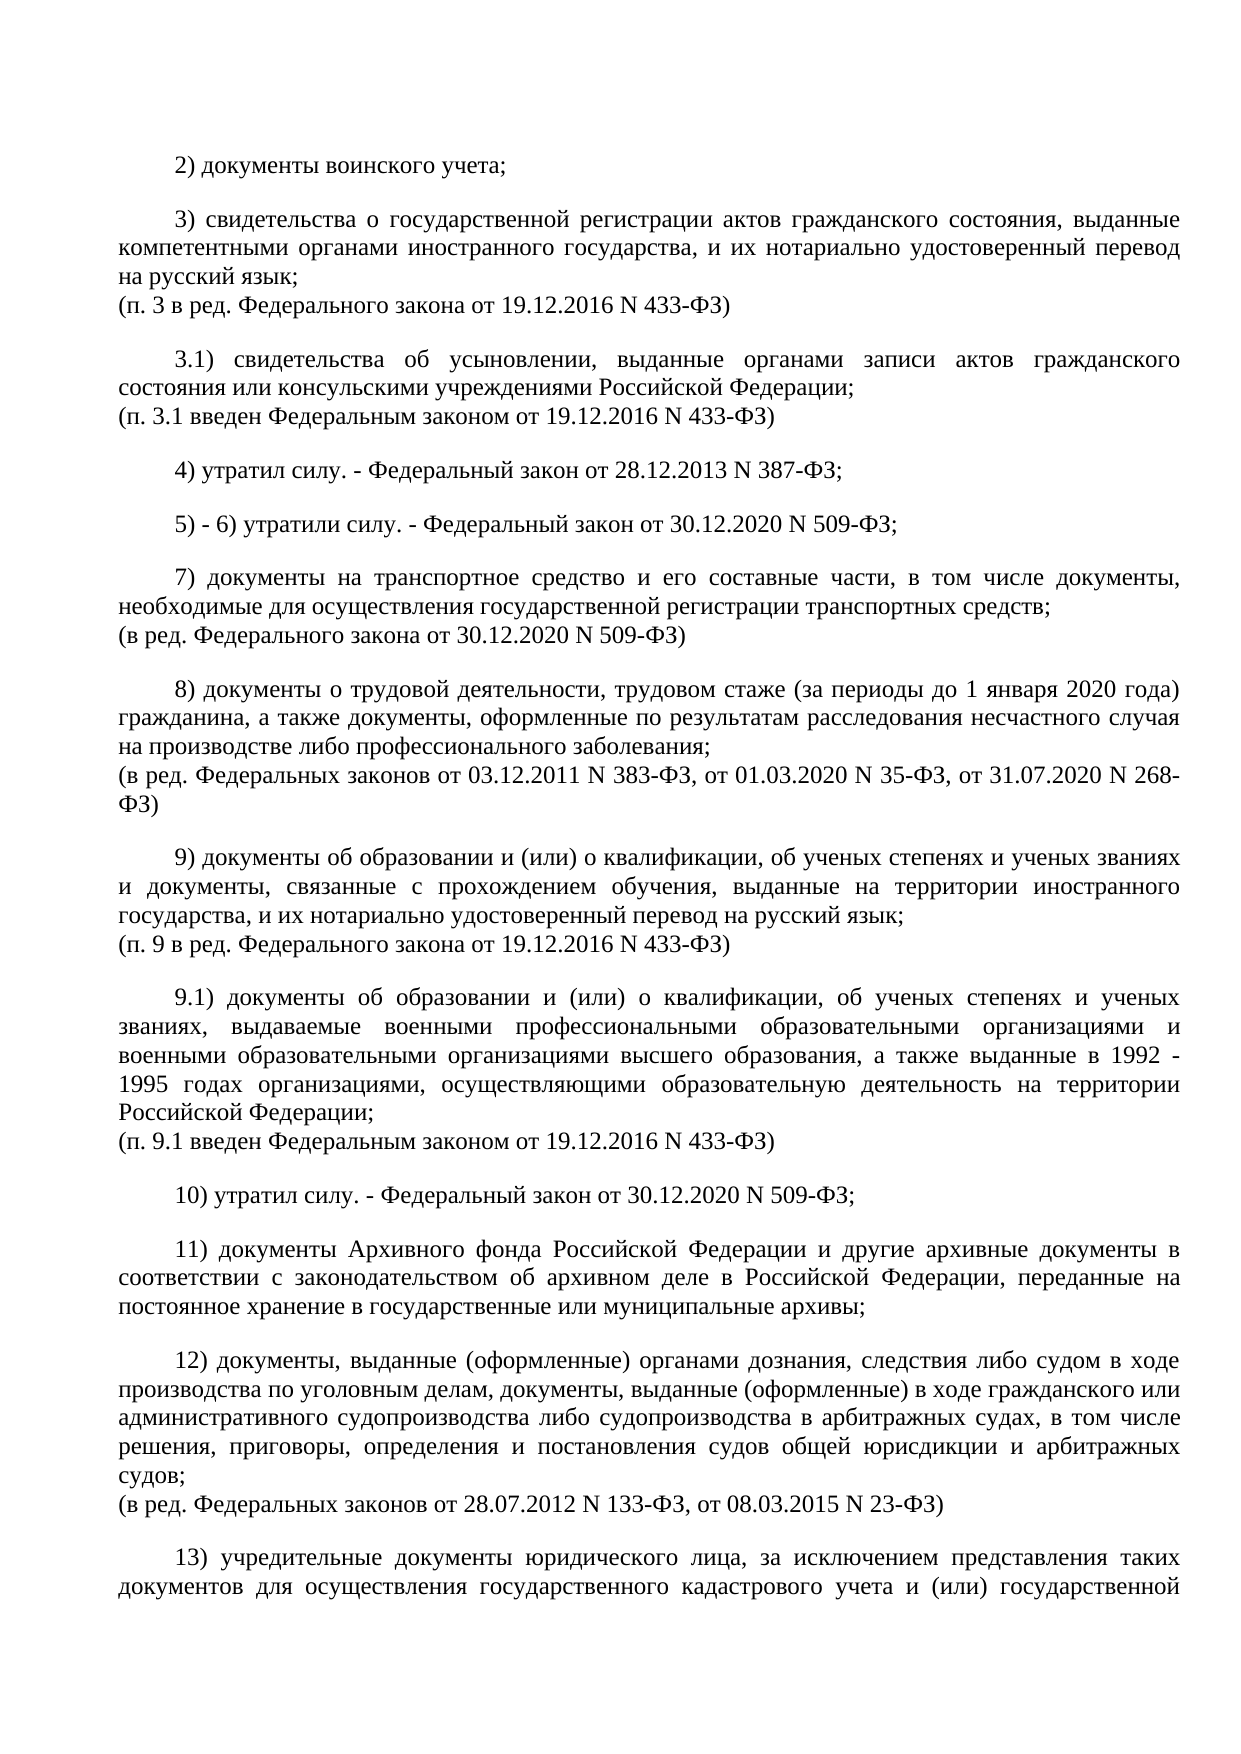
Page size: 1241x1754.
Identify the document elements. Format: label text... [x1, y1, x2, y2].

text 2) документы воинского учета; [118, 150, 1181, 179]
text 8) документы о трудовой деятельности, трудовом стаже (за периоды до 1 января 2020 года) гражданина, а также документы, оформленные по результатам расследования несчастного случая на производстве либо профессионального заболевания; [118, 674, 1181, 760]
text (п. 9 в ред. Федерального закона от 19.12.2016 N 433-ФЗ) [118, 929, 1181, 957]
text (в ред. Федерального закона от 30.12.2020 N 509-ФЗ) [118, 620, 1181, 649]
text 9) документы об образовании и (или) о квалификации, об ученых степенях и ученых званиях и документы, связанные с прохождением обучения, выданные на территории иностранного государства, и их нотариально удостоверенный перевод на русский язык; [118, 842, 1181, 929]
text 10) утратил силу. - Федеральный закон от 30.12.2020 N 509-ФЗ; [118, 1180, 1181, 1209]
text (в ред. Федеральных законов от 28.07.2012 N 133-ФЗ, от 08.03.2015 N 23-ФЗ) [118, 1489, 1181, 1517]
text 5) - 6) утратили силу. - Федеральный закон от 30.12.2020 N 509-ФЗ; [118, 509, 1181, 537]
text 3) свидетельства о государственной регистрации актов гражданского состояния, выданные компетентными органами иностранного государства, и их нотариально удостоверенный перевод на русский язык; [118, 204, 1181, 290]
text 9.1) документы об образовании и (или) о квалификации, об ученых степенях и ученых званиях, выдаваемые военными профессиональными образовательными организациями и военными образовательными организациями высшего образования, а также выданные в 1992 - 1995 годах организациями, осуществляющими образовательную деятельность на территории Российской Федерации; [118, 982, 1181, 1126]
text 4) утратил силу. - Федеральный закон от 28.12.2013 N 387-ФЗ; [118, 455, 1181, 484]
text 7) документы на транспортное средство и его составные части, в том числе документы, необходимые для осуществления государственной регистрации транспортных средств; [118, 562, 1181, 620]
text (п. 9.1 введен Федеральным законом от 19.12.2016 N 433-ФЗ) [118, 1126, 1181, 1155]
text (п. 3 в ред. Федерального закона от 19.12.2016 N 433-ФЗ) [118, 290, 1181, 319]
text 11) документы Архивного фонда Российской Федерации и другие архивные документы в соответствии с законодательством об архивном деле в Российской Федерации, переданные на постоянное хранение в государственные или муниципальные архивы; [118, 1234, 1181, 1320]
text (п. 3.1 введен Федеральным законом от 19.12.2016 N 433-ФЗ) [118, 401, 1181, 430]
text 12) документы, выданные (оформленные) органами дознания, следствия либо судом в ходе производства по уголовным делам, документы, выданные (оформленные) в ходе гражданского или административного судопроизводства либо судопроизводства в арбитражных судах, в том числе решения, приговоры, определения и постановления судов общей юрисдикции и арбитражных судов; [118, 1345, 1181, 1489]
text 3.1) свидетельства об усыновлении, выданные органами записи актов гражданского состояния или консульскими учреждениями Российской Федерации; [118, 344, 1181, 401]
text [118, 1542, 1181, 1600]
text (в ред. Федеральных законов от 03.12.2011 N 383-ФЗ, от 01.03.2020 N 35-ФЗ, от 31.07.2020 N 268-ФЗ) [118, 760, 1181, 817]
